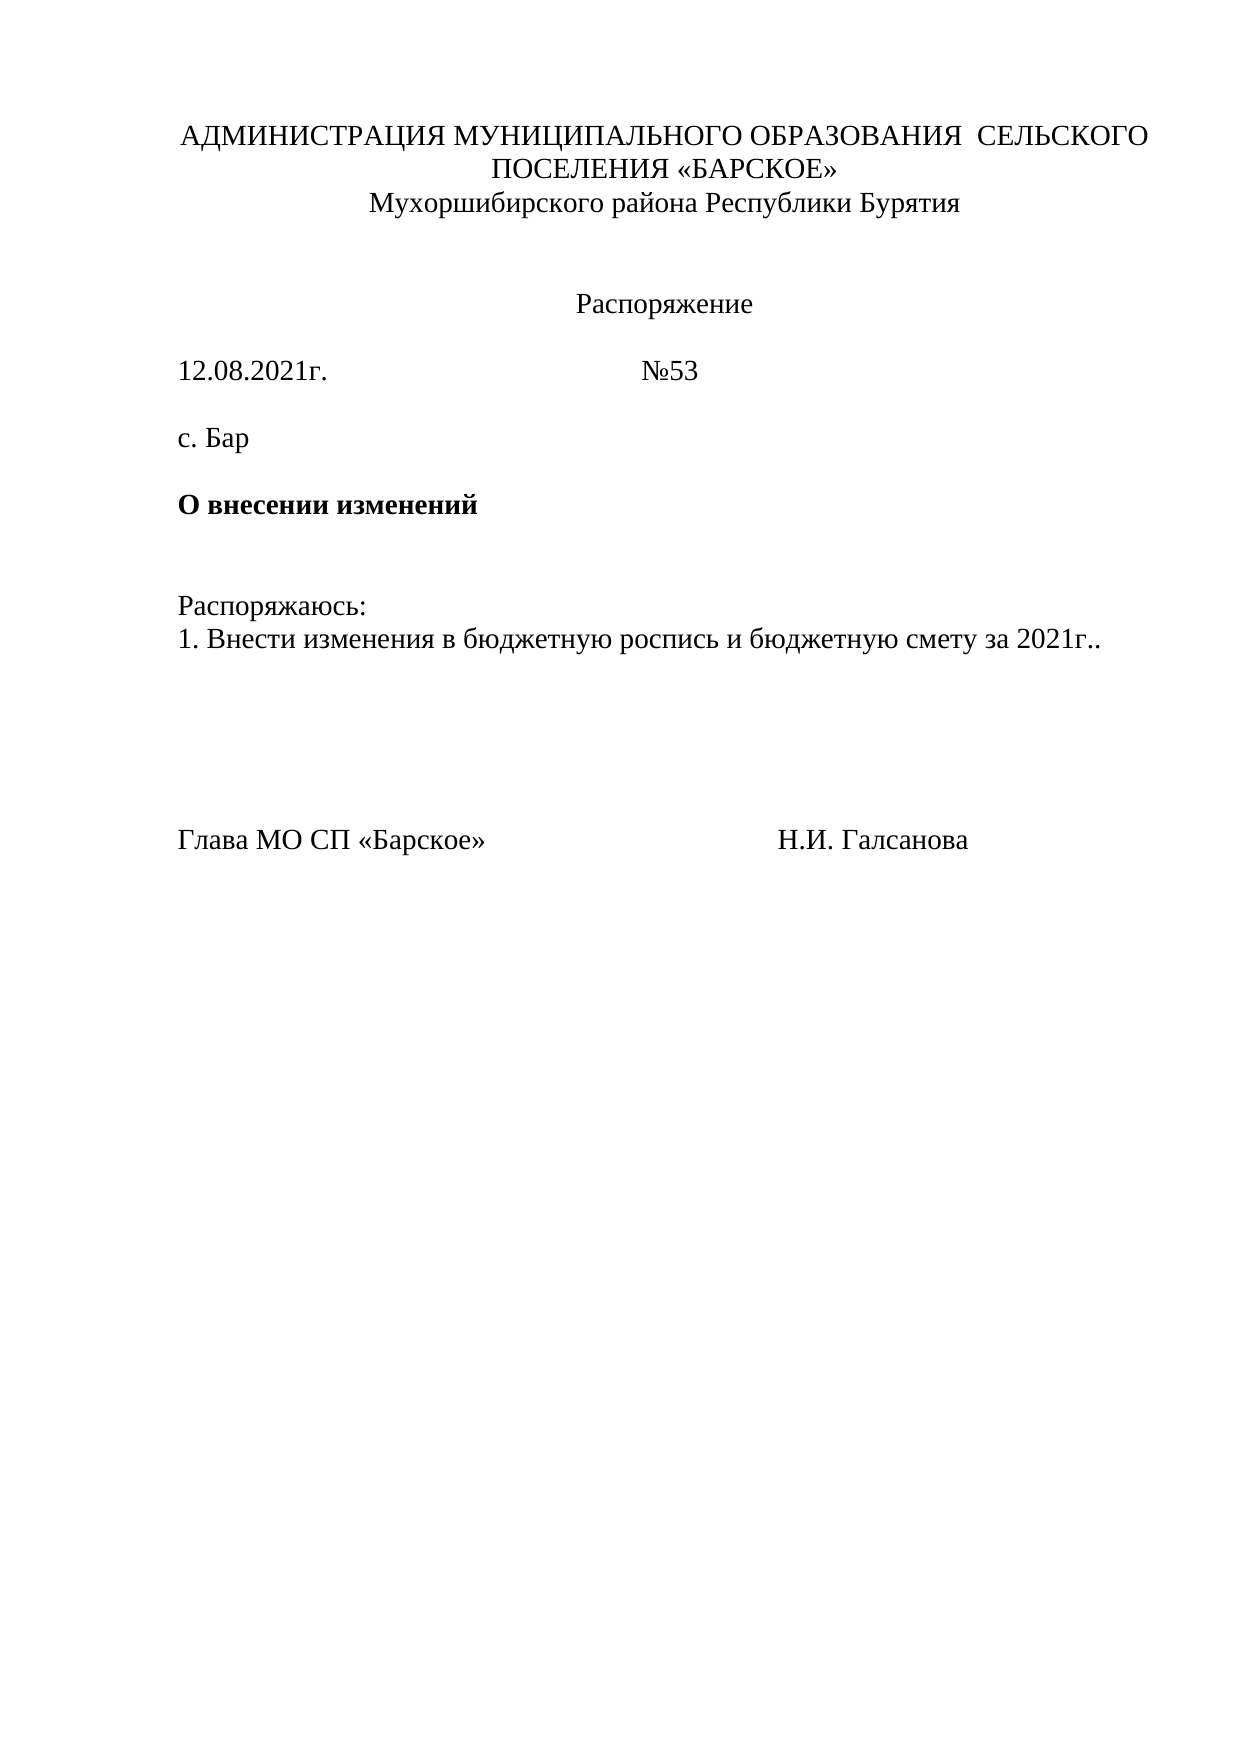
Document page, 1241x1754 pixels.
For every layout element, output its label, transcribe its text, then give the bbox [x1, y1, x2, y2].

text с. Бар [177, 420, 1152, 453]
text О внесении изменений [177, 487, 1152, 521]
text Распоряжение [177, 286, 1152, 319]
text Глава МО СП «Барское» Н.И. Галсанова [177, 822, 1152, 856]
text 1. Внести изменения в бюджетную роспись и бюджетную смету за 2021г.. [177, 621, 1152, 655]
text АДМИНИСТРАЦИЯ МУНИЦИПАЛЬНОГО ОБРАЗОВАНИЯ СЕЛЬСКОГО ПОСЕЛЕНИЯ «БАРСКОЕ» [177, 118, 1152, 185]
text Мухоршибирского района Республики Бурятия [177, 185, 1152, 219]
text 12.08.2021г. №53 [177, 353, 1152, 386]
text Распоряжаюсь: [177, 588, 1152, 621]
